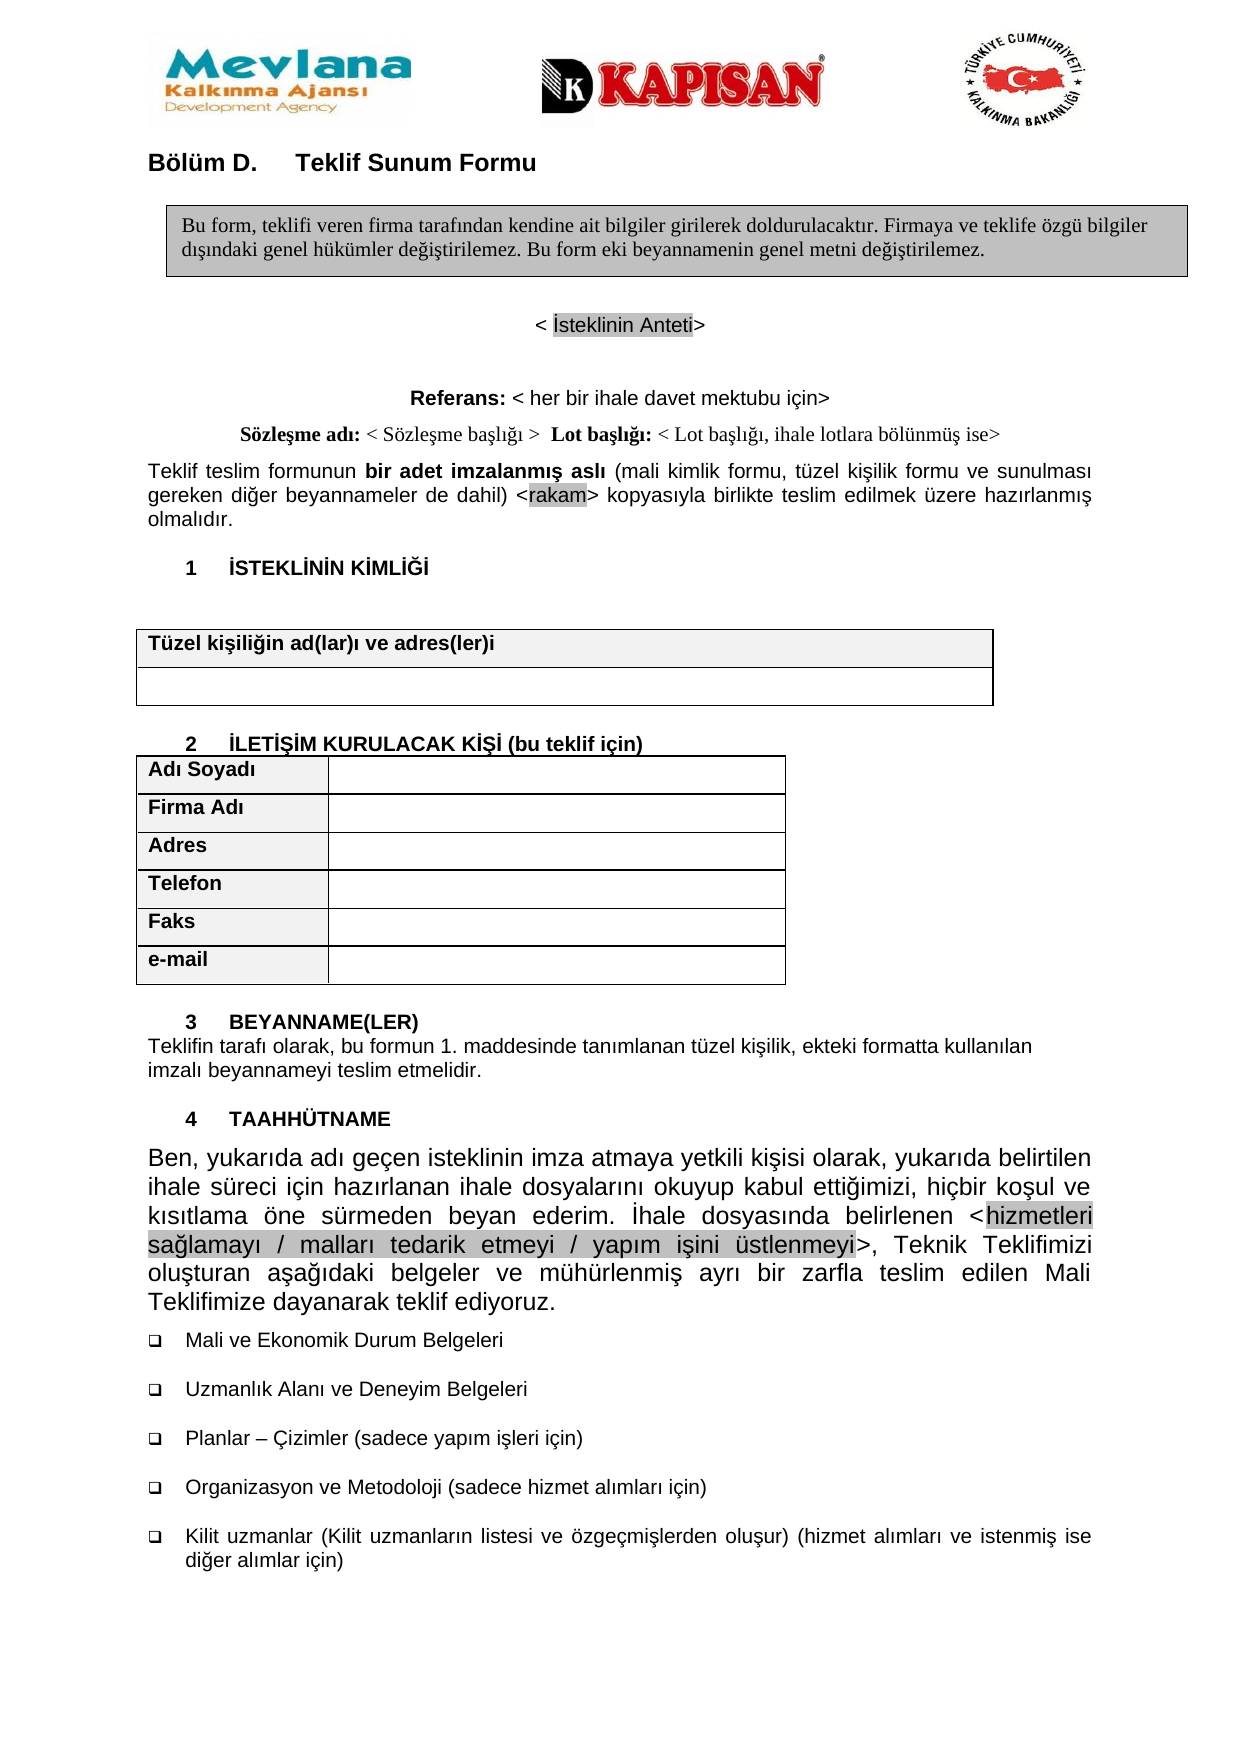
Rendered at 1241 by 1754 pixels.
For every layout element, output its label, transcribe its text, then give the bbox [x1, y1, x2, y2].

title Referans: < her bir ihale davet mektubu için> [136, 386, 1093, 410]
table_cell Faks [137, 909, 328, 945]
title < İsteklinin Anteti> [136, 313, 553, 337]
table_cell Telefon [137, 870, 328, 907]
text Teklif teslim formunun bir adet imzalanmış aslı (mali kimlik formu, tüzel kişilik formu ve sunulması gereken diğer beyannameler de dahil) <rakam> kopyasıyla birlikte teslim edilmek üzere hazırlanmış olmalıdır. [148, 459, 1093, 531]
table_header Tüzel kişiliğin ad(lar)ı ve adres(ler)i [137, 630, 992, 667]
list Uzmanlık Alanı ve Deneyim Belgeleri [148, 1377, 1093, 1401]
table_cell e-mail [137, 946, 328, 983]
text Teklifin tarafı olarak, bu formun 1. maddesinde tanımlanan tüzel kişilik, ekteki formatta kullanılan imzalı beyannameyi teslim etmelidir. [148, 1034, 1093, 1082]
text Bölüm D. Teklif Sunum Formu [148, 148, 1093, 176]
table_cell [329, 871, 785, 907]
title Sözleşme adı: < Sözleşme başlığı > Lot başlığı: < Lot başlığı, ihale lotlara bölünmüş ise> [148, 422, 1093, 446]
picture [960, 29, 1087, 128]
table_cell [329, 947, 785, 983]
list İLETİŞİM KURULACAK KİŞİ (bu teklif için) [185, 731, 1093, 755]
title < İsteklinin Anteti> [693, 313, 1093, 337]
list İSTEKLİNİN KİMLİĞİ [185, 556, 1093, 580]
table_cell Adres [137, 833, 328, 869]
list Planlar – Çizimler (sadece yapım işleri için) [148, 1426, 1093, 1450]
list Organizasyon ve Metodoloji (sadece hizmet alımları için) [148, 1475, 1093, 1499]
list TAAHHÜTNAME [185, 1107, 1093, 1131]
table_header [329, 757, 785, 793]
table_cell [329, 795, 785, 831]
text Ben, yukarıda adı geçen isteklinin imza atmaya yetkili kişisi olarak, yukarıda belirtilen ihale süreci için hazırlanan ihale dosyalarını okuyup kabul ettiğimizi, hiçbir koşul ve kısıtlama öne sürmeden beyan ederim. İhale dosyasında belirlenen <hizmetleri sağlamayı / malları tedarik etmeyi / yapım işini üstlenmeyi>, Teknik Teklifimizi oluşturan aşağıdaki belgeler ve mühürlenmiş ayrı bir zarfla teslim edilen Mali Teklifimize dayanarak teklif ediyoruz. [148, 1143, 1093, 1316]
list Mali ve Ekonomik Durum Belgeleri [148, 1328, 1093, 1352]
table_cell [137, 668, 992, 705]
picture [147, 32, 412, 128]
table_cell [329, 833, 785, 869]
table_cell Firma Adı [137, 794, 328, 831]
table_cell [329, 909, 785, 945]
picture [536, 49, 829, 128]
list BEYANNAME(LER) [185, 1010, 1093, 1034]
list Kilit uzmanlar (Kilit uzmanların listesi ve özgeçmişlerden oluşur) (hizmet alımları ve istenmiş ise diğer alımlar için) [148, 1524, 1093, 1572]
table_header Adı Soyadı [137, 757, 328, 793]
